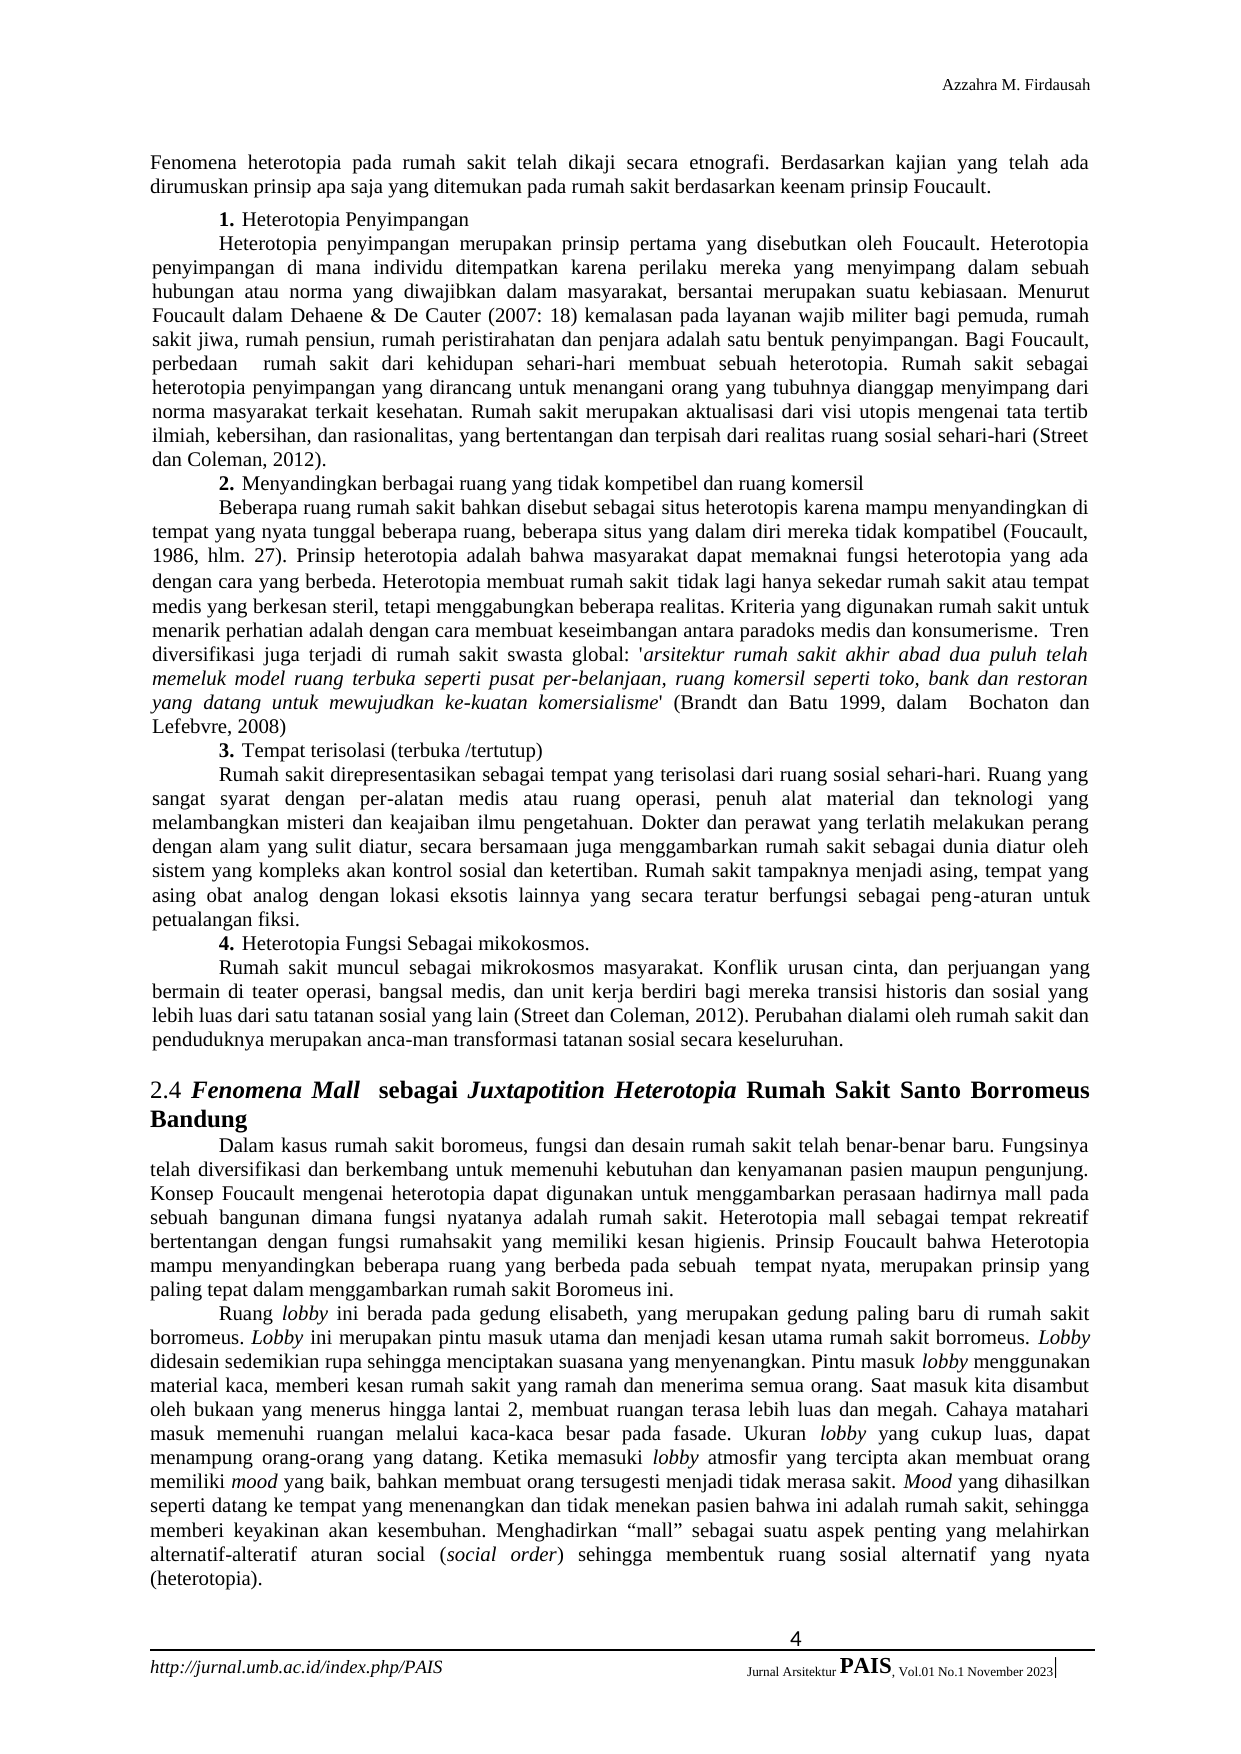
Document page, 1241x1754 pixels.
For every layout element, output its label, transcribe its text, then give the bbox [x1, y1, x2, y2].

list Menyandingkan berbagai ruang yang tidak kompetibel dan ruang komersil [152, 471, 1090, 495]
list Heterotopia penyimpangan merupakan prinsip pertama yang disebutkan oleh Foucault. Heterotopia penyimpangan di mana individu ditempatkan karena perilaku mereka yang menyimpang dalam sebuah hubungan atau norma yang diwajibkan dalam masyarakat, bersantai merupakan suatu kebiasaan. Menurut Foucault dalam Dehaene & De Cauter (2007: 18) kemalasan pada layanan wajib militer bagi pemuda, rumah sakit jiwa, rumah pensiun, rumah peristirahatan dan penjara adalah satu bentuk penyimpangan. Bagi Foucault, perbedaan rumah sakit dari kehidupan sehari-hari membuat sebuah heterotopia. Rumah sakit sebagai heterotopia penyimpangan yang dirancang untuk menangani orang yang tubuhnya dianggap menyimpang dari norma masyarakat terkait kesehatan. Rumah sakit merupakan aktualisasi dari visi utopis mengenai tata tertib ilmiah, kebersihan, dan rasionalitas, yang bertentangan dan terpisah dari realitas ruang sosial sehari-hari (Street dan Coleman, 2012). [152, 231, 1090, 471]
list Heterotopia Fungsi Sebagai mikokosmos. [152, 931, 1090, 955]
text Fenomena heterotopia pada rumah sakit telah dikaji secara etnografi. Berdasarkan kajian yang telah ada dirumuskan prinsip apa saja yang ditemukan pada rumah sakit berdasarkan keenam prinsip Foucault. [150, 150, 1090, 198]
list Ruang lobby ini berada pada gedung elisabeth, yang merupakan gedung paling baru di rumah sakit borromeus. Lobby ini merupakan pintu masuk utama dan menjadi kesan utama rumah sakit borromeus. Lobby didesain sedemikian rupa sehingga menciptakan suasana yang menyenangkan. Pintu masuk lobby menggunakan material kaca, memberi kesan rumah sakit yang ramah dan menerima semua orang. Saat masuk kita disambut oleh bukaan yang menerus hingga lantai 2, membuat ruangan terasa lebih luas dan megah. Cahaya matahari masuk memenuhi ruangan melalui kaca-kaca besar pada fasade. Ukuran lobby yang cukup luas, dapat menampung orang-orang yang datang. Ketika memasuki lobby atmosfir yang tercipta akan membuat orang memiliki mood yang baik, bahkan membuat orang tersugesti menjadi tidak merasa sakit. Mood yang dihasilkan seperti datang ke tempat yang menenangkan dan tidak menekan pasien bahwa ini adalah rumah sakit, sehingga memberi keyakinan akan kesembuhan. Menghadirkan “mall” sebagai suatu aspek penting yang melahirkan alternatif-alteratif aturan social (social order) sehingga membentuk ruang sosial alternatif yang nyata (heterotopia). [150, 1301, 1090, 1590]
list Dalam kasus rumah sakit boromeus, fungsi dan desain rumah sakit telah benar-benar baru. Fungsinya telah diversifikasi dan berkembang untuk memenuhi kebutuhan dan kenyamanan pasien maupun pengunjung. Konsep Foucault mengenai heterotopia dapat digunakan untuk menggambarkan perasaan hadirnya mall pada sebuah bangunan dimana fungsi nyatanya adalah rumah sakit. Heterotopia mall sebagai tempat rekreatif bertentangan dengan fungsi rumahsakit yang memiliki kesan higienis. Prinsip Foucault bahwa Heterotopia mampu menyandingkan beberapa ruang yang berbeda pada sebuah tempat nyata, merupakan prinsip yang paling tepat dalam menggambarkan rumah sakit Boromeus ini. [150, 1132, 1090, 1301]
list Heterotopia Penyimpangan [152, 206, 1090, 231]
list Beberapa ruang rumah sakit bahkan disebut sebagai situs heterotopis karena mampu menyandingkan di tempat yang nyata tunggal beberapa ruang, beberapa situs yang dalam diri mereka tidak kompatibel (Foucault, 1986, hlm. 27). Prinsip heterotopia adalah bahwa masyarakat dapat memaknai fungsi heterotopia yang ada dengan cara yang berbeda. Heterotopia membuat rumah sakit tidak lagi hanya sekedar rumah sakit atau tempat medis yang berkesan steril, tetapi menggabungkan beberapa realitas. Kriteria yang digunakan rumah sakit untuk menarik perhatian adalah dengan cara membuat keseimbangan antara paradoks medis dan konsumerisme. Tren diversifikasi juga terjadi di rumah sakit swasta global: 'arsitektur rumah sakit akhir abad dua puluh telah memeluk model ruang terbuka seperti pusat per-belanjaan, ruang komersil seperti toko, bank dan restoran yang datang untuk mewujudkan ke-kuatan komersialisme' (Brandt dan Batu 1999, dalam Bochaton dan Lefebvre, 2008) [152, 495, 1090, 738]
list Rumah sakit muncul sebagai mikrokosmos masyarakat. Konflik urusan cinta, dan perjuangan yang bermain di teater operasi, bangsal medis, dan unit kerja berdiri bagi mereka transisi historis dan sosial yang lebih luas dari satu tatanan sosial yang lain (Street dan Coleman, 2012). Perubahan dialami oleh rumah sakit dan penduduknya merupakan anca-man transformasi tatanan sosial secara keseluruhan. [152, 955, 1090, 1051]
list Tempat terisolasi (terbuka /tertutup) [152, 738, 1090, 762]
list Rumah sakit direpresentasikan sebagai tempat yang terisolasi dari ruang sosial sehari-hari. Ruang yang sangat syarat dengan per-alatan medis atau ruang operasi, penuh alat material dan teknologi yang melambangkan misteri dan keajaiban ilmu pengetahuan. Dokter dan perawat yang terlatih melakukan perang dengan alam yang sulit diatur, secara bersamaan juga menggambarkan rumah sakit sebagai dunia diatur oleh sistem yang kompleks akan kontrol sosial dan ketertiban. Rumah sakit tampaknya menjadi asing, tempat yang asing obat analog dengan lokasi eksotis lainnya yang secara teratur berfungsi sebagai peng-aturan untuk petualangan fiksi. [152, 762, 1090, 931]
list 2.4 Fenomena Mall sebagai Juxtapotition Heterotopia Rumah Sakit Santo Borromeus Bandung [150, 1075, 1090, 1132]
